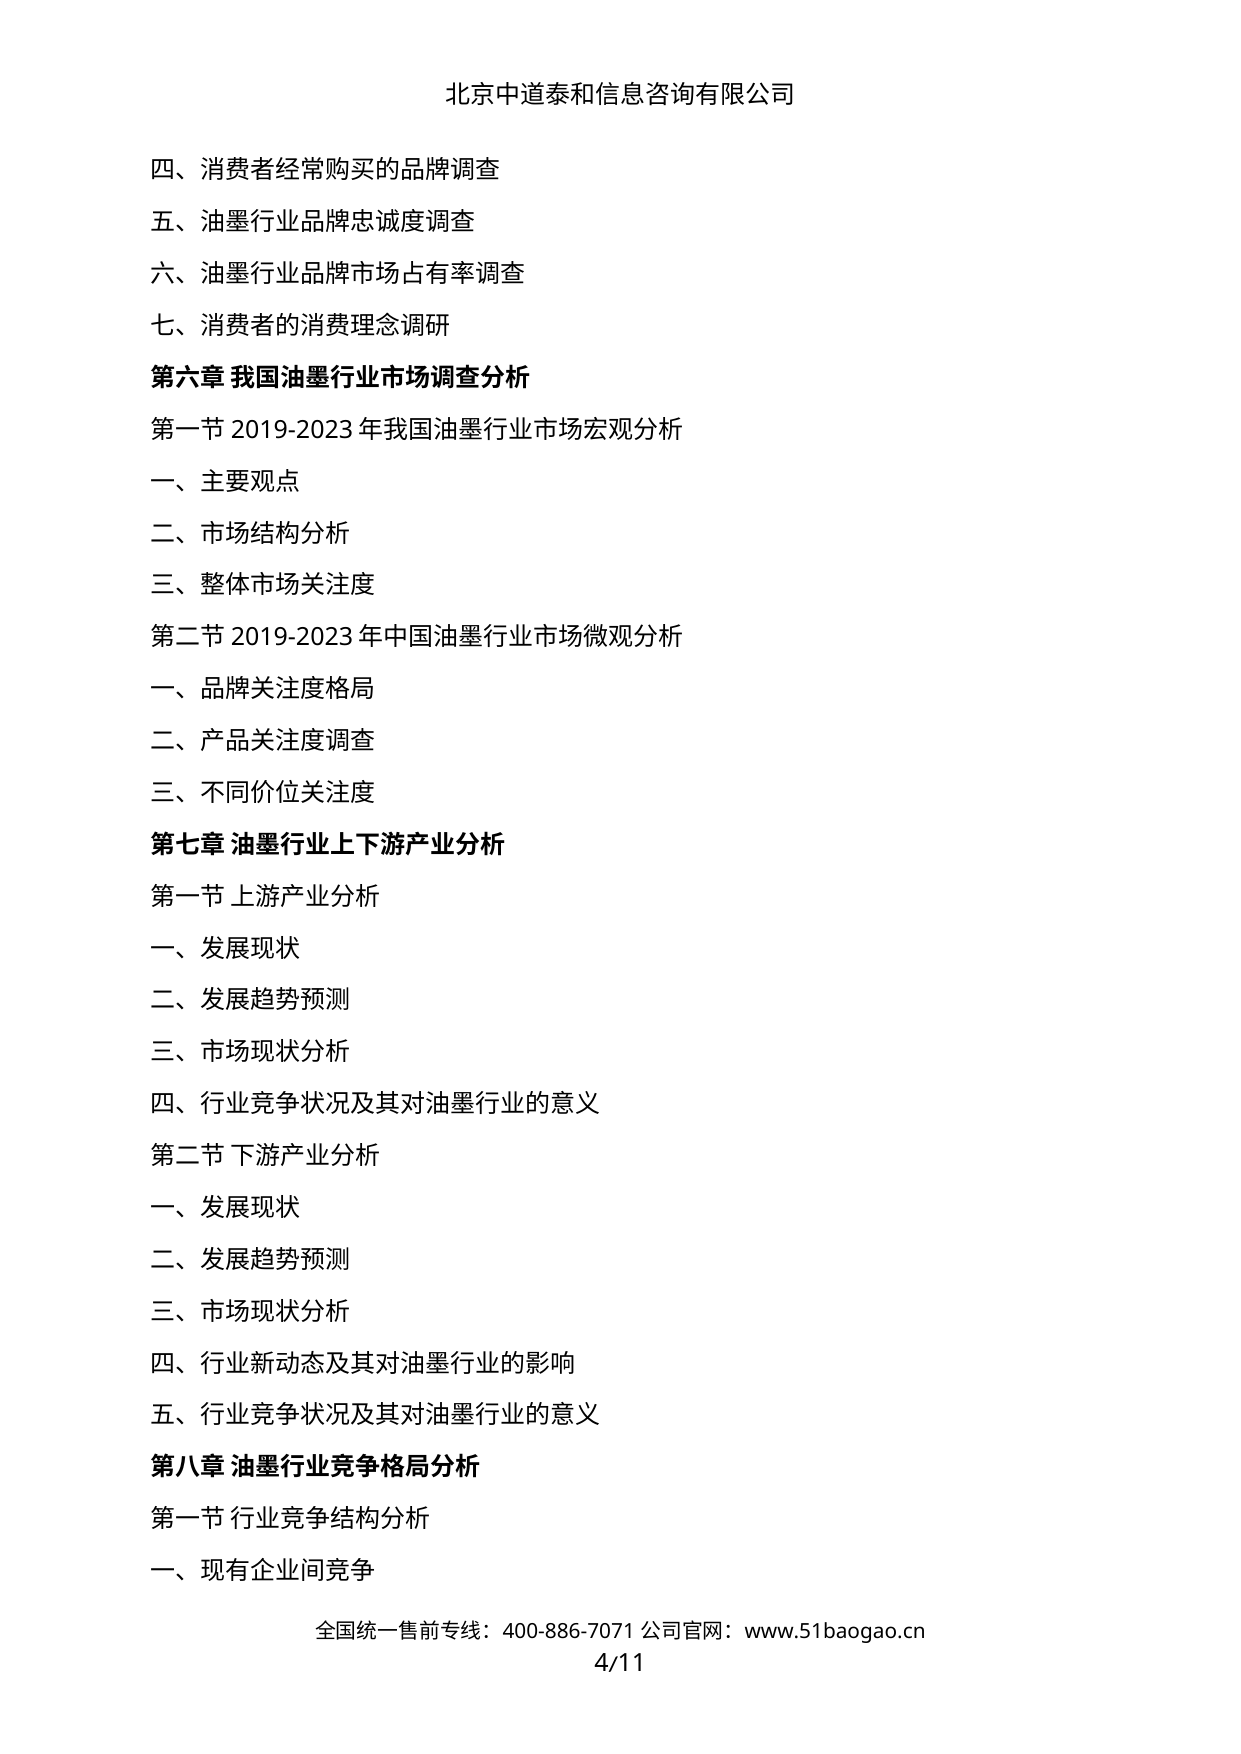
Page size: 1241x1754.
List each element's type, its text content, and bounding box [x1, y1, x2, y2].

text 五、油墨行业品牌忠诚度调查 [150, 202, 1090, 238]
text 第二节 下游产业分析 [150, 1136, 1090, 1172]
text 一、主要观点 [150, 461, 1090, 497]
text 三、不同价位关注度 [150, 772, 1090, 809]
text 一、发展现状 [150, 1187, 1090, 1224]
text 一、现有企业间竞争 [150, 1551, 1090, 1587]
text 二、市场结构分析 [150, 513, 1090, 549]
text 第六章 我国油墨行业市场调查分析 [150, 357, 1090, 394]
text 三、市场现状分析 [150, 1291, 1090, 1327]
text 二、发展趋势预测 [150, 980, 1090, 1016]
text 四、消费者经常购买的品牌调查 [150, 150, 1090, 186]
text 一、品牌关注度格局 [150, 669, 1090, 705]
text 三、市场现状分析 [150, 1032, 1090, 1068]
text 二、产品关注度调查 [150, 721, 1090, 757]
text 三、整体市场关注度 [150, 565, 1090, 601]
text 四、行业竞争状况及其对油墨行业的意义 [150, 1084, 1090, 1120]
text 六、油墨行业品牌市场占有率调查 [150, 254, 1090, 290]
text 第八章 油墨行业竞争格局分析 [150, 1447, 1090, 1483]
text 第二节 2019-2023年中国油墨行业市场微观分析 [150, 617, 1090, 653]
text 四、行业新动态及其对油墨行业的影响 [150, 1343, 1090, 1379]
text 五、行业竞争状况及其对油墨行业的意义 [150, 1395, 1090, 1431]
text 第一节 2019-2023年我国油墨行业市场宏观分析 [150, 409, 1090, 446]
text 二、发展趋势预测 [150, 1239, 1090, 1276]
text 七、消费者的消费理念调研 [150, 306, 1090, 342]
text 一、发展现状 [150, 928, 1090, 964]
text 第一节 行业竞争结构分析 [150, 1499, 1090, 1535]
text 第七章 油墨行业上下游产业分析 [150, 824, 1090, 861]
text 第一节 上游产业分析 [150, 876, 1090, 912]
